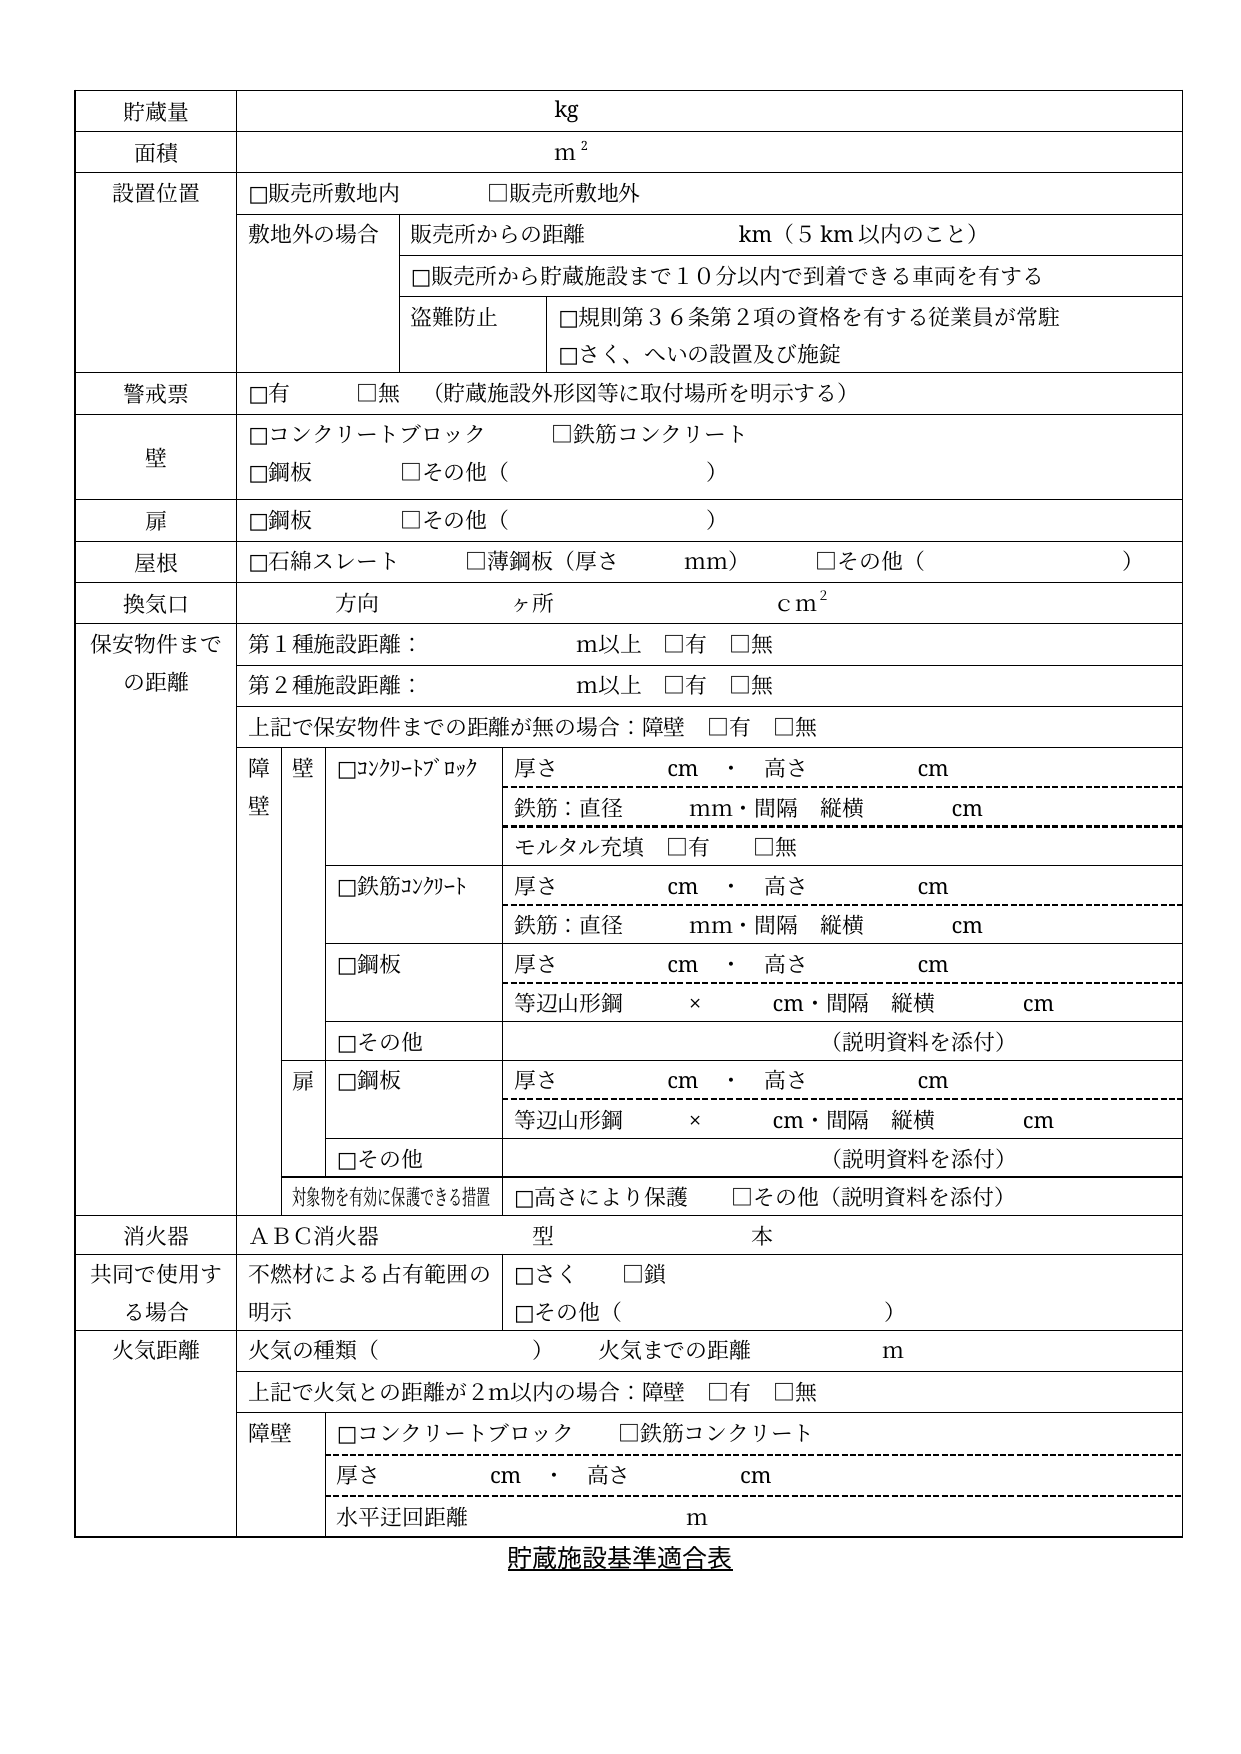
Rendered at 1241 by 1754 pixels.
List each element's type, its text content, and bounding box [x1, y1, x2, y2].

table_cell 上記で火気との距離が２ｍ以内の場合：障壁 □有 □無 [237, 1372, 1182, 1412]
table_cell 壁 [76, 415, 236, 499]
table_cell 厚さ cm ・ 高さ cm [503, 748, 1182, 786]
table_cell 共同で使用する場合 [76, 1255, 236, 1329]
table_cell 不燃材による占有範囲の明示 [237, 1255, 502, 1329]
table_cell □鋼板 □その他（ ） [237, 500, 1182, 541]
table_cell 屋根 [76, 542, 236, 582]
table_header 貯蔵量 [76, 91, 236, 131]
table_cell □石綿スレート □薄鋼板（厚さ ｍｍ） □その他（ ） [237, 542, 1182, 582]
table_cell 等辺山形鋼 × cm・間隔 縦横 cm [503, 1098, 1182, 1138]
table_cell □鋼板 [326, 944, 502, 1021]
table_cell □鋼板 [326, 1061, 502, 1138]
table_cell 鉄筋：直径 ｍｍ・間隔 縦横 cm [503, 904, 1182, 943]
table_cell 上記で保安物件までの距離が無の場合：障壁 □有 □無 [237, 707, 1182, 747]
table_cell 鉄筋：直径 ｍｍ・間隔 縦横 cm [503, 786, 1182, 825]
table_cell □その他 [326, 1022, 502, 1060]
table_cell 設置位置 [76, 173, 236, 372]
table_cell □販売所敷地内 □販売所敷地外 [237, 173, 1182, 213]
text 貯蔵施設基準適合表 [75, 1538, 1165, 1575]
table_cell 厚さ cm ・ 高さ cm [503, 866, 1182, 903]
table_cell □販売所から貯蔵施設まで１０分以内で到着できる車両を有する [400, 256, 1182, 296]
table_cell 販売所からの距離 km（５km以内のこと） [400, 215, 1182, 255]
table_cell 面積 [76, 132, 236, 172]
table_cell 第１種施設距離： ｍ以上 □有 □無 [237, 624, 1182, 664]
table_cell 壁 [282, 748, 325, 1060]
table_cell 扉 [282, 1061, 325, 1176]
table_cell 警戒票 [76, 373, 236, 414]
table_cell □鉄筋ｺﾝｸﾘｰﾄ [326, 866, 502, 943]
table_cell □コンクリートブロック □鉄筋コンクリート [326, 1413, 1182, 1454]
table_cell 換気口 [76, 583, 236, 623]
table_cell □その他 [326, 1139, 502, 1176]
table_cell 厚さ cm ・ 高さ cm [503, 1061, 1182, 1098]
table_cell 消火器 [76, 1216, 236, 1253]
table_cell 盗難防止 [400, 297, 546, 372]
table_cell 対象物を有効に保護できる措置 [282, 1178, 502, 1215]
table_cell 敷地外の場合 [237, 215, 399, 372]
table_cell □さく □鎖 □その他（ ） [503, 1255, 1182, 1329]
table_cell 障壁 [237, 1413, 325, 1536]
table_cell 扉 [76, 500, 236, 541]
table_cell 保安物件までの距離 [76, 624, 236, 1215]
table_cell （説明資料を添付） [503, 1022, 1182, 1060]
table_cell モルタル充填 □有 □無 [503, 825, 1182, 865]
table_cell □有 □無 （貯蔵施設外形図等に取付場所を明示する） [237, 373, 1182, 414]
table_cell 水平迂回距離 ｍ [326, 1495, 1182, 1536]
table_cell ＡＢＣ消火器 型 本 [237, 1216, 1182, 1253]
table_cell 火気の種類（ ） 火気までの距離 ｍ [237, 1331, 1182, 1371]
table_cell 第２種施設距離： ｍ以上 □有 □無 [237, 666, 1182, 706]
table_cell □ｺﾝｸﾘｰﾄﾌﾞﾛｯｸ [326, 748, 502, 865]
table_header kg [237, 91, 1182, 131]
table_cell 厚さ cm ・ 高さ cm [503, 944, 1182, 982]
table_cell □コンクリートブロック □鉄筋コンクリート □鋼板 □その他（ ） [237, 415, 1182, 499]
table_cell 火気距離 [76, 1331, 236, 1536]
table_cell □高さにより保護 □その他（説明資料を添付） [503, 1178, 1182, 1215]
table_cell ｍ2 [237, 132, 1182, 172]
table_cell 等辺山形鋼 × cm・間隔 縦横 cm [503, 982, 1182, 1021]
table_cell 障壁 [237, 748, 281, 1215]
table_cell 方向 ヶ所 ｃｍ２ [237, 583, 1182, 623]
table_cell □規則第３６条第２項の資格を有する従業員が常駐 □さく、へいの設置及び施錠 [547, 297, 1182, 372]
table_cell （説明資料を添付） [503, 1139, 1182, 1176]
table_cell 厚さ cm ・ 高さ cm [326, 1454, 1182, 1495]
